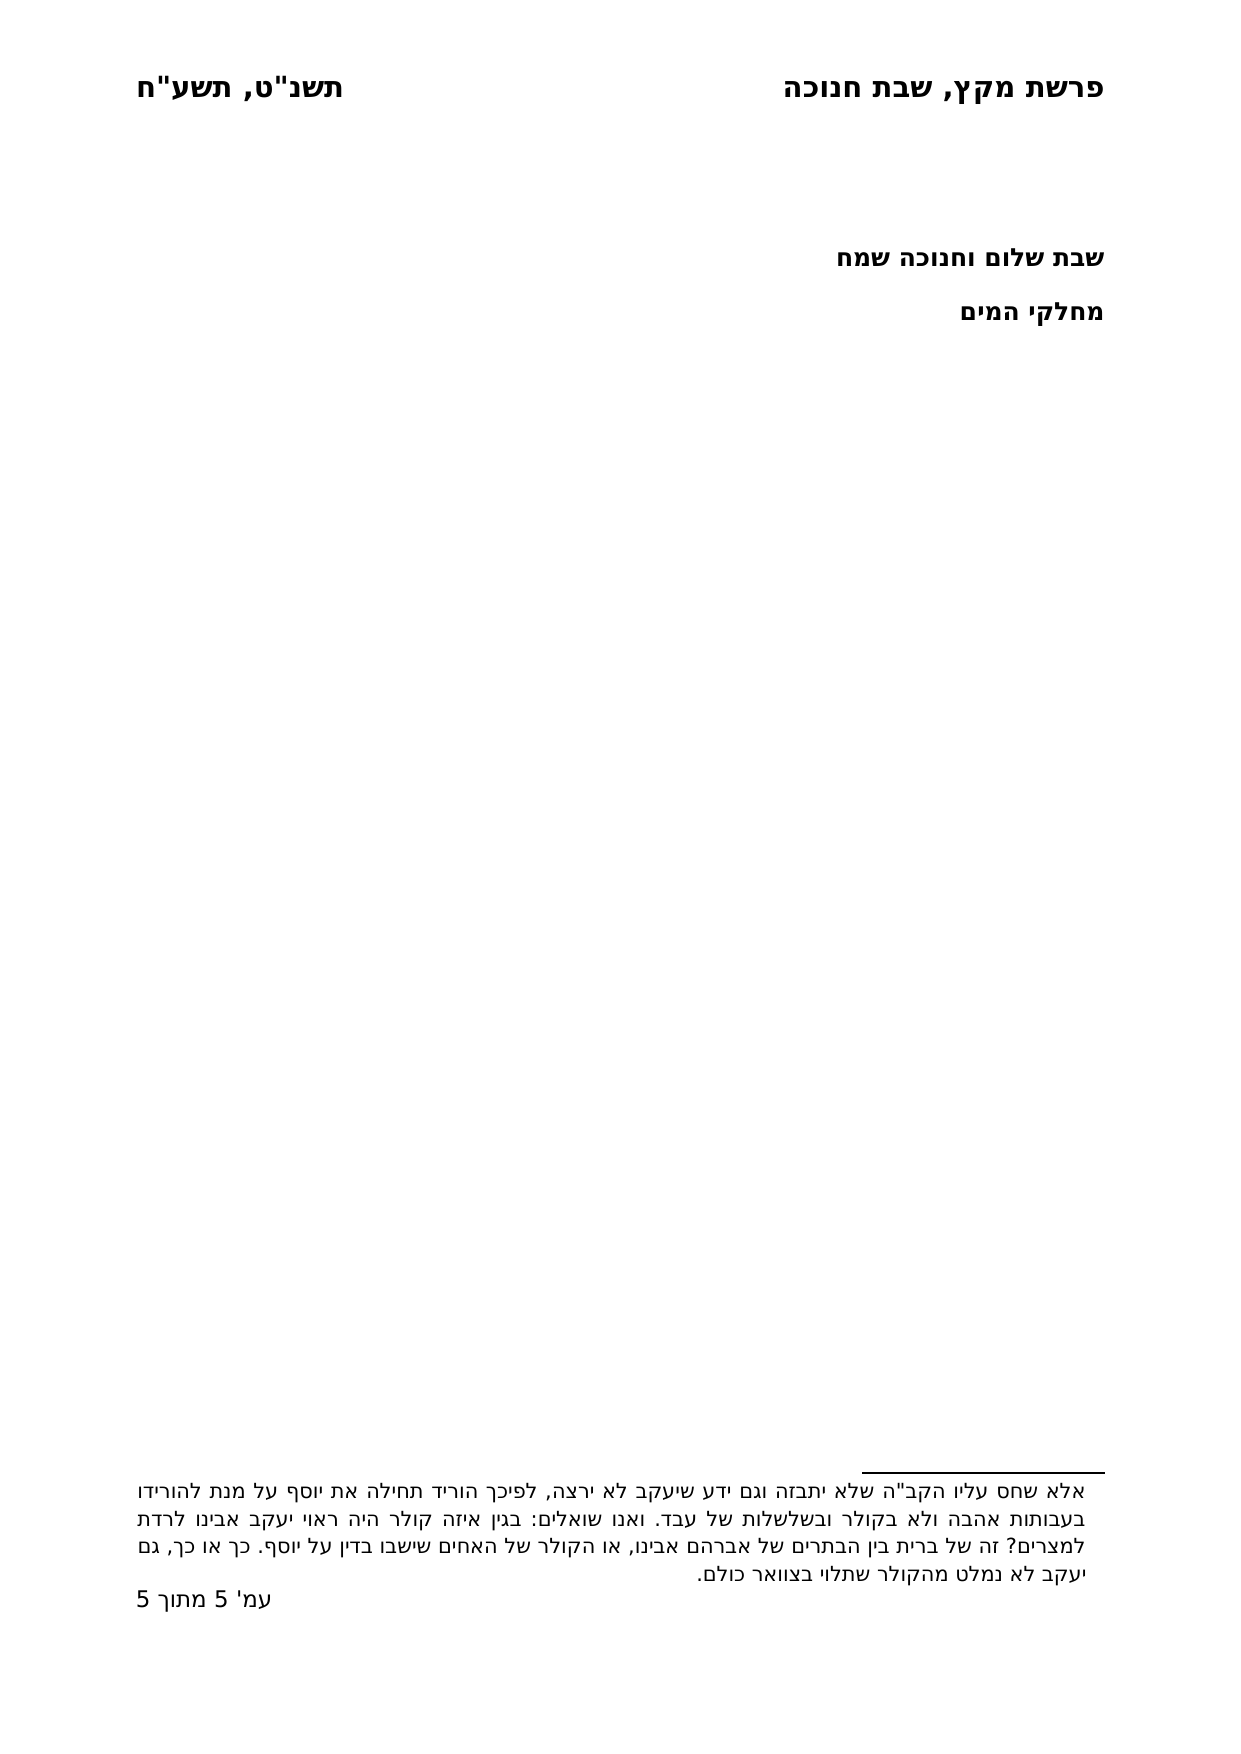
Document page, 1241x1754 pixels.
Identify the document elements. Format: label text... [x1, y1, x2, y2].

text מחלקי המים [136, 293, 1104, 326]
text שבת שלום וחנוכה שמח [136, 239, 1104, 272]
